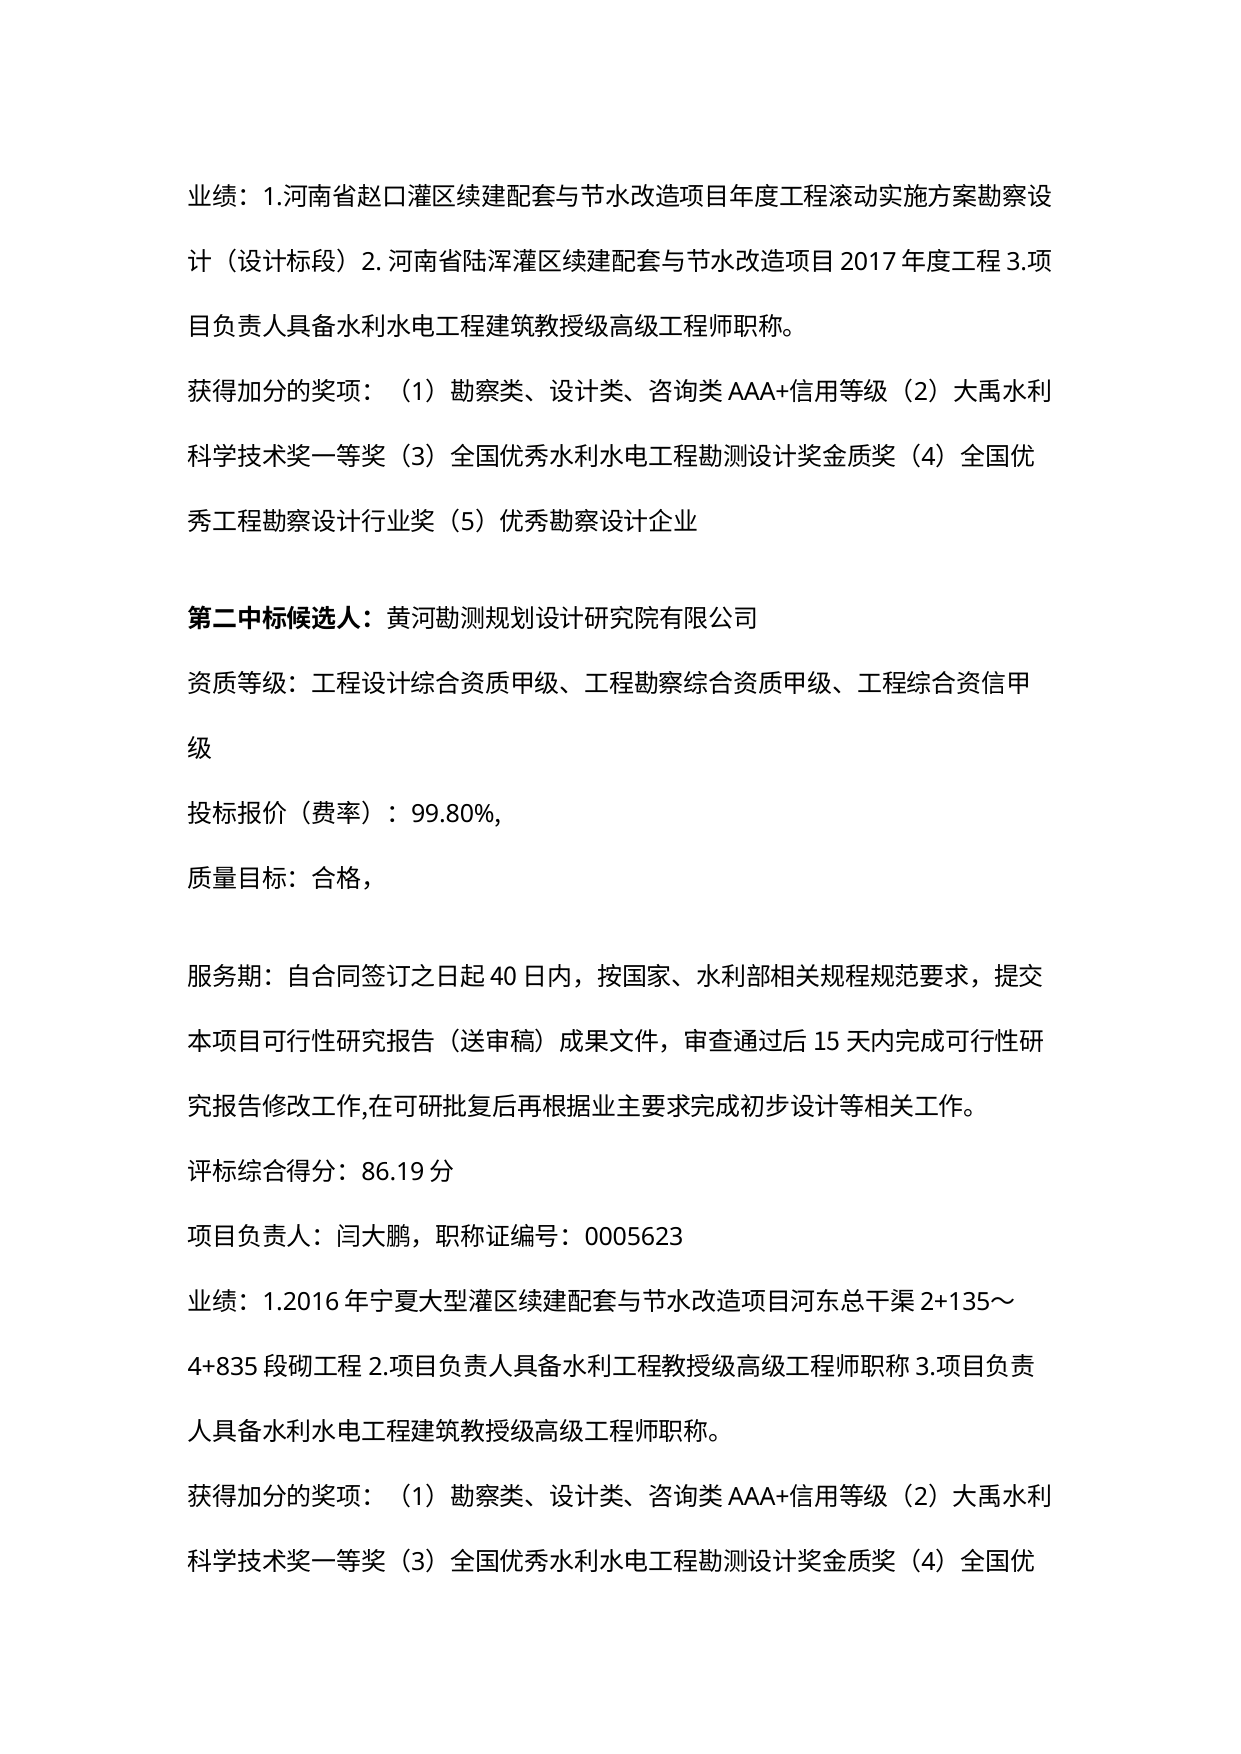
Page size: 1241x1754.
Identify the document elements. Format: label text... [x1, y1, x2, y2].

text 业绩：1.2016年宁夏大型灌区续建配套与节水改造项目河东总干渠2+135～4+835段砌工程 2.项目负责人具备水利工程教授级高级工程师职称 3.项目负责人具备水利水电工程建筑教授级高级工程师职称。 [187, 1267, 1053, 1462]
text 业绩：1.河南省赵口灌区续建配套与节水改造项目年度工程滚动实施方案勘察设计（设计标段）2. 河南省陆浑灌区续建配套与节水改造项目2017年度工程 3.项目负责人具备水利水电工程建筑教授级高级工程师职称。 [187, 162, 1053, 357]
text 投标报价（费率）：99.80%, [187, 779, 1053, 844]
text 服务期：自合同签订之日起40日内，按国家、水利部相关规程规范要求，提交本项目可行性研究报告（送审稿）成果文件，审查通过后 15 天内完成可行性研究报告修改工作,在可研批复后再根据业主要求完成初步设计等相关工作。 [187, 942, 1053, 1137]
text 资质等级：工程设计综合资质甲级、工程勘察综合资质甲级、工程综合资信甲级 [187, 649, 1053, 779]
text 评标综合得分：86.19分 [187, 1137, 1053, 1202]
text 获得加分的奖项：（1）勘察类、设计类、咨询类AAA+信用等级（2）大禹水利科学技术奖一等奖（3）全国优秀水利水电工程勘测设计奖金质奖（4）全国优秀工程勘察设计行业奖（5）优秀勘察设计企业 [187, 357, 1053, 552]
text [187, 1462, 1053, 1592]
text 项目负责人：闫大鹏，职称证编号：0005623 [187, 1202, 1053, 1267]
text 第二中标候选人：黄河勘测规划设计研究院有限公司 [187, 584, 1053, 649]
text 质量目标：合格， [187, 844, 1053, 909]
